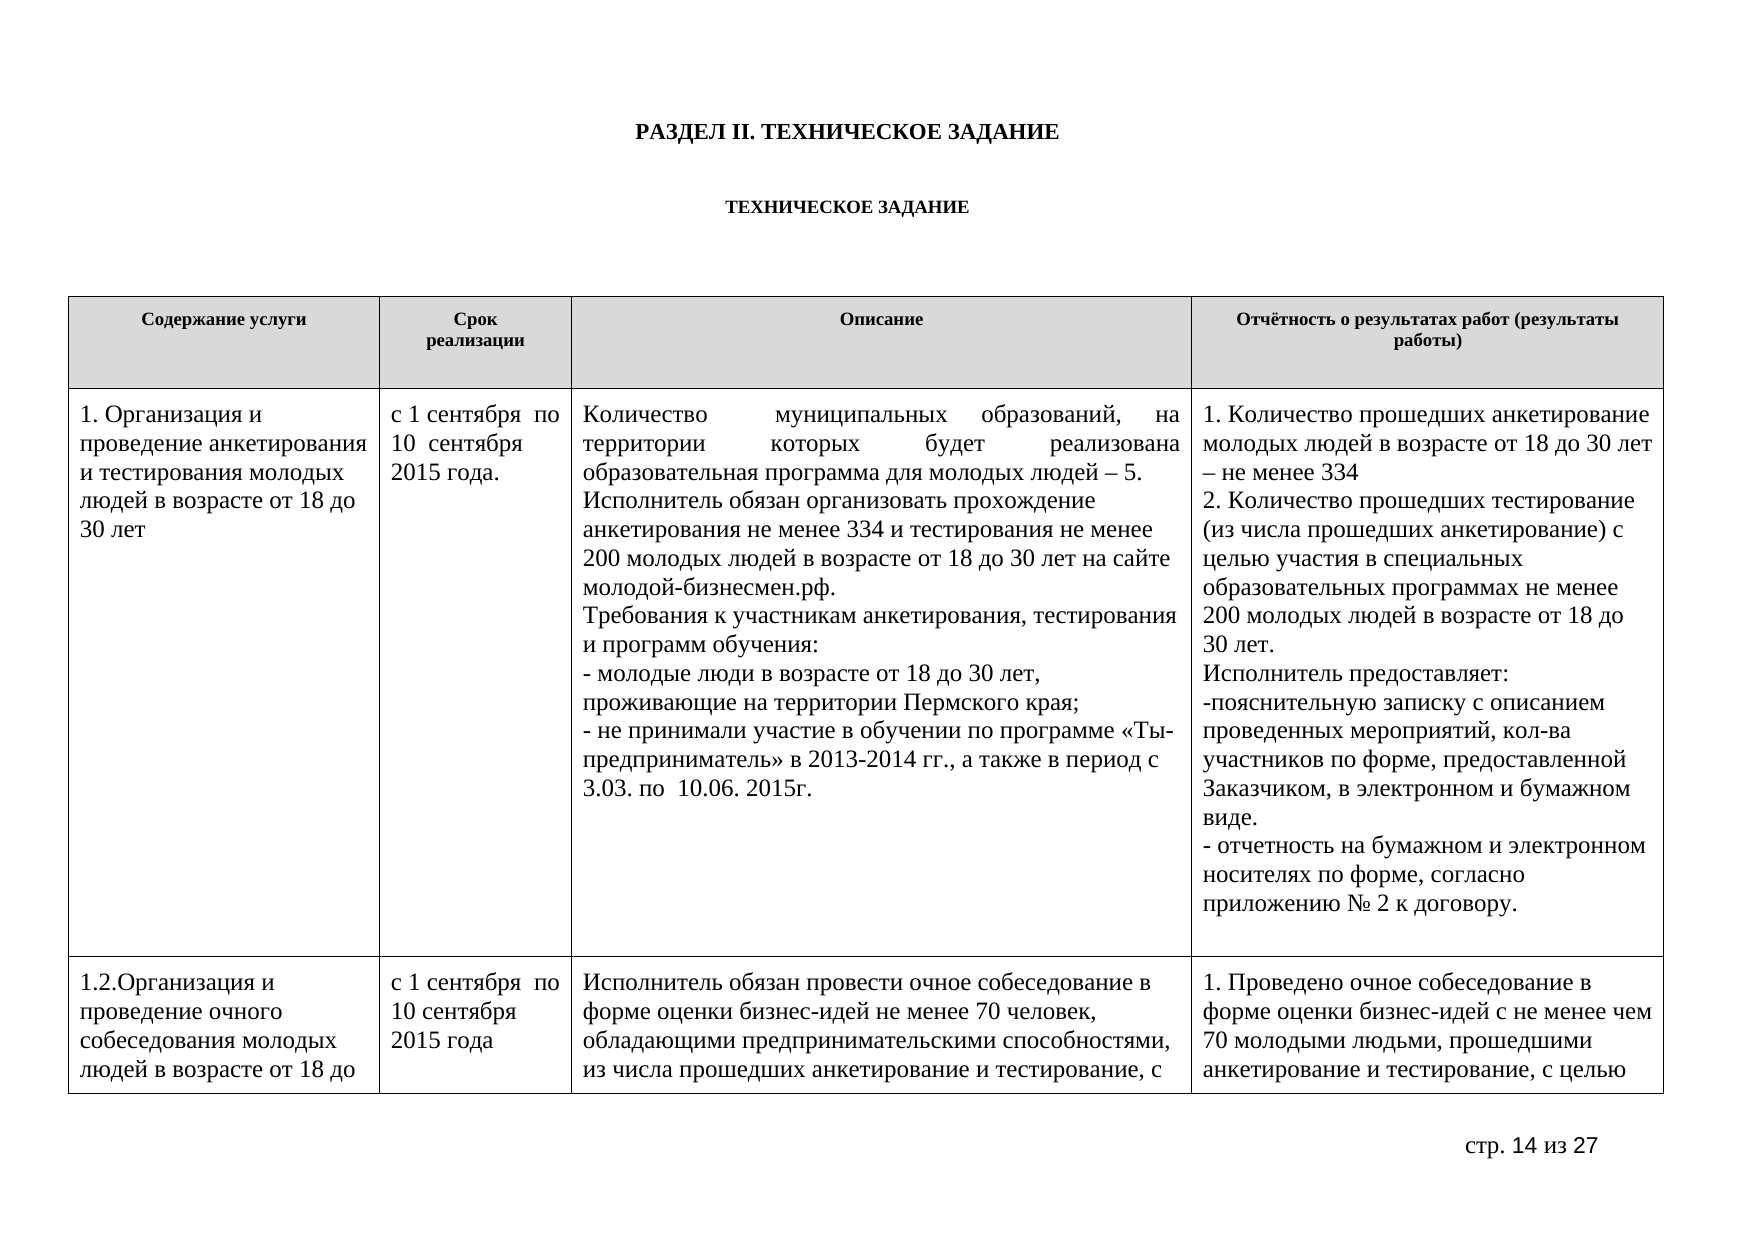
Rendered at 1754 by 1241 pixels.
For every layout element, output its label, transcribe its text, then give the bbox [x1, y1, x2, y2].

text ТЕХНИЧЕСКОЕ ЗАДАНИЕ [59, 196, 1636, 217]
table_header Срок реализации [380, 297, 571, 388]
table_cell Количество муниципальных образований, на территории которых будет реализована образовательная программа для молодых людей – 5. Исполнитель обязан организовать прохождение анкетирования не менее 334 и тестирования не менее 200 молодых людей в возрасте от 18 до 30 лет на сайте молодой-бизнесмен.рф. Требования к участникам анкетирования, тестирования и программ обучения: - молодые люди в возрасте от 18 до 30 лет, проживающие на территории Пермского края; - не принимали участие в обучении по программе «Ты-предприниматель» в 2013-2014 гг., а также в период с 3.03. по 10.06. 2015г. [572, 389, 1191, 956]
table_cell с 1 сентября по 10 сентября 2015 года. [380, 389, 571, 956]
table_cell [1192, 957, 1663, 1093]
text РАЗДЕЛ II. ТЕХНИЧЕСКОЕ ЗАДАНИЕ [59, 118, 1636, 144]
table_header Отчётность о результатах работ (результаты работы) [1192, 297, 1663, 388]
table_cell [69, 957, 379, 1093]
table_cell 1. Организация и проведение анкетирования и тестирования молодых людей в возрасте от 18 до 30 лет [69, 389, 379, 956]
table_header Описание [572, 297, 1191, 388]
table_cell 1. Количество прошедших анкетирование молодых людей в возрасте от 18 до 30 лет – не менее 334 2. Количество прошедших тестирование (из числа прошедших анкетирование) с целью участия в специальных образовательных программах не менее 200 молодых людей в возрасте от 18 до 30 лет. Исполнитель предоставляет: -пояснительную записку с описанием проведенных мероприятий, кол-ва участников по форме, предоставленной Заказчиком, в электронном и бумажном виде. - отчетность на бумажном и электронном носителях по форме, согласно приложению № 2 к договору. [1192, 389, 1663, 956]
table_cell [380, 957, 571, 1093]
table_header Содержание услуги [69, 297, 379, 388]
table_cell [572, 957, 1191, 1093]
